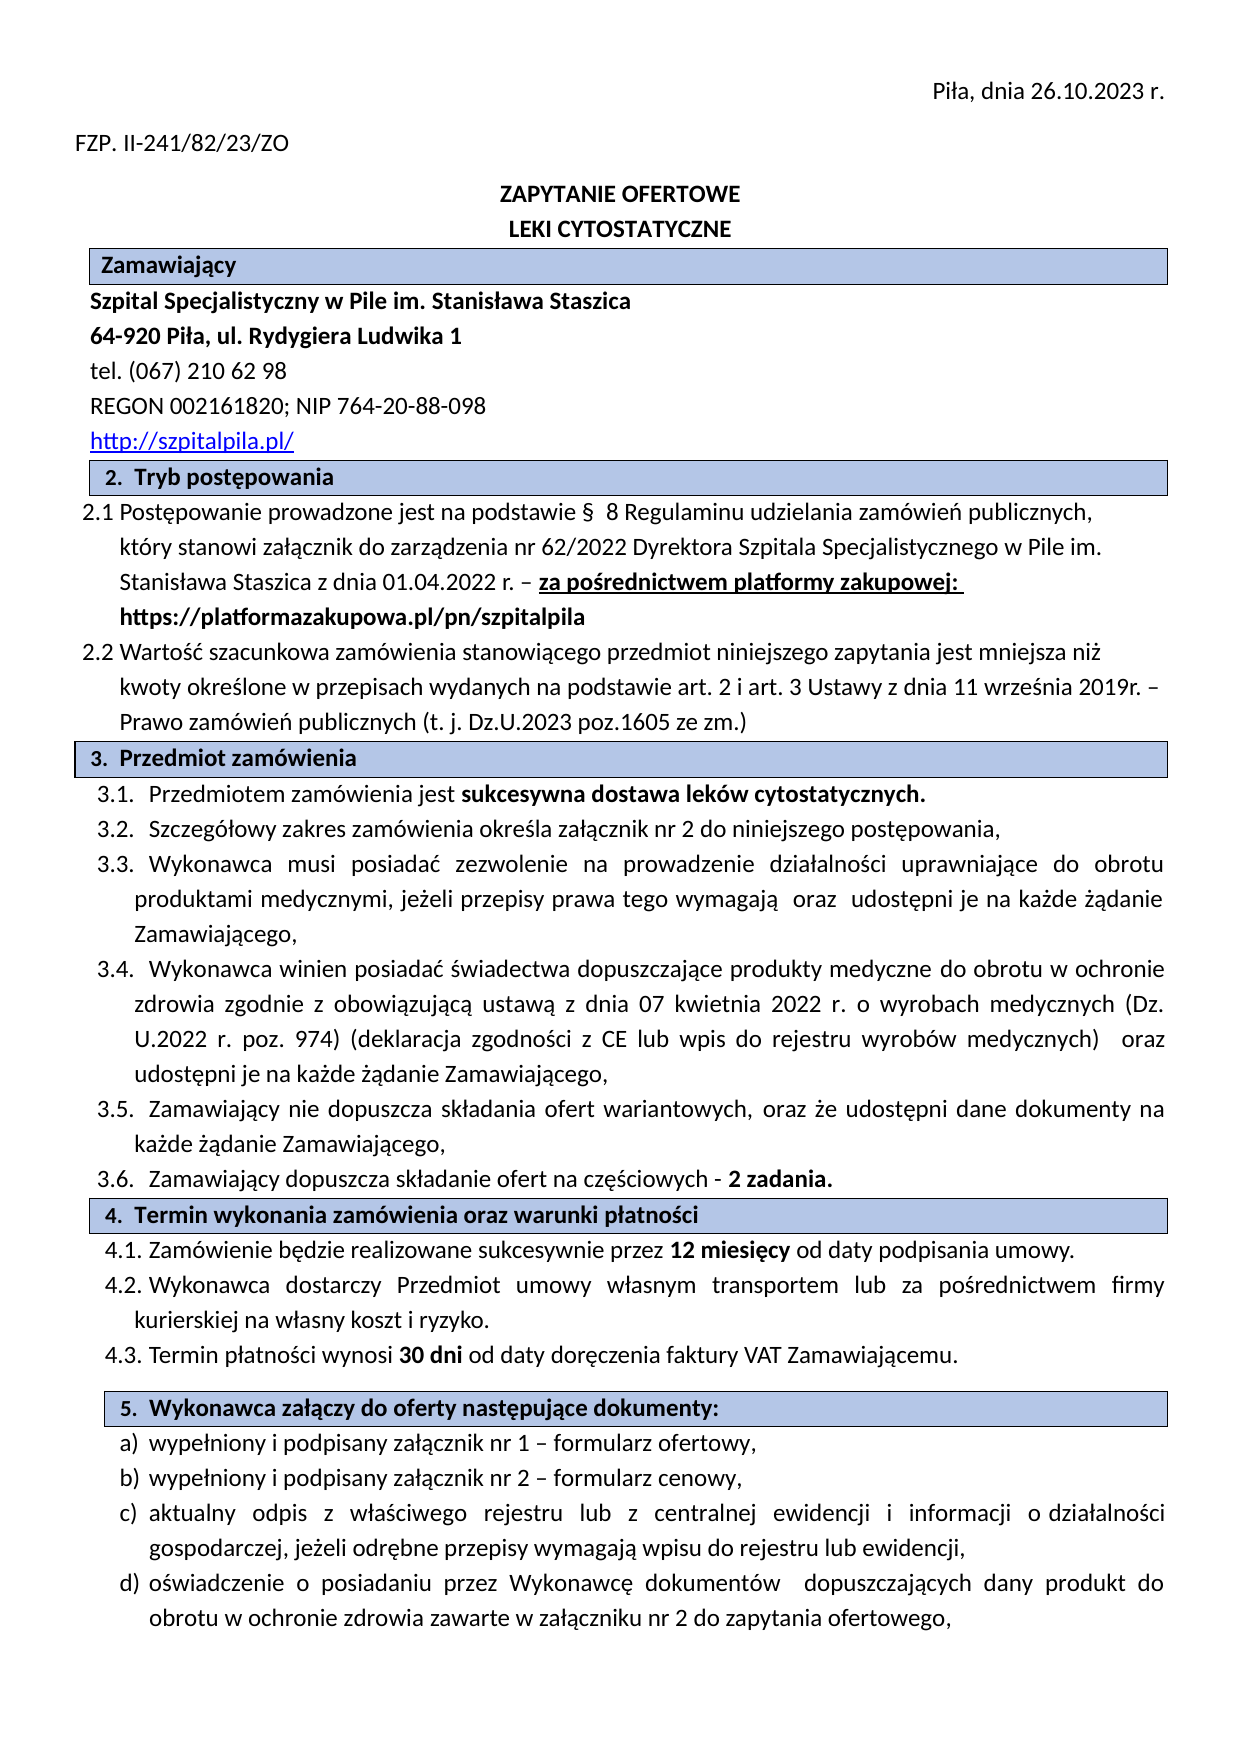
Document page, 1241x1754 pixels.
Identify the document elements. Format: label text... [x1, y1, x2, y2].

list Wykonawca musi posiadać zezwolenie na prowadzenie działalności uprawniające do obrotu produktami medycznymi, jeżeli przepisy prawa tego wymagają oraz udostępni je na każde żądanie Zamawiającego, [97, 848, 1165, 948]
table_header Termin wykonania zamówienia oraz warunki płatności [90, 1199, 1167, 1233]
text FZP. II-241/82/23/ZO [75, 127, 1165, 157]
text Piła, dnia 26.10.2023 r. [75, 75, 1165, 106]
list oświadczenie o posiadaniu przez Wykonawcę dokumentów dopuszczających dany produkt do obrotu w ochronie zdrowia zawarte w załączniku nr 2 do zapytania ofertowego, [119, 1567, 1165, 1633]
list Termin płatności wynosi 30 dni od daty doręczenia faktury VAT Zamawiającemu. [104, 1339, 1165, 1370]
list Postępowanie prowadzone jest na podstawie § 8 Regulaminu udzielania zamówień publicznych, który stanowi załącznik do zarządzenia nr 62/2022 Dyrektora Szpitala Specjalistycznego w Pile im. Stanisława Staszica z dnia 01.04.2022 r. – za pośrednictwem platformy zakupowej: https://platformazakupowa.pl/pn/szpitalpila [82, 496, 1150, 632]
table_header Wykonawca załączy do oferty następujące dokumenty: [105, 1392, 1167, 1426]
list Zamawiający nie dopuszcza składania ofert wariantowych, oraz że udostępni dane dokumenty na każde żądanie Zamawiającego, [97, 1093, 1165, 1158]
table_header Tryb postępowania [90, 461, 1167, 495]
text LEKI CYTOSTATYCZNE [75, 213, 1165, 244]
table_header Zamawiający [90, 249, 1167, 284]
list aktualny odpis z właściwego rejestru lub z centralnej ewidencji i informacji o działalności gospodarczej, jeżeli odrębne przepisy wymagają wpisu do rejestru lub ewidencji, [119, 1497, 1165, 1563]
text 64-920 Piła, ul. Rydygiera Ludwika 1 [90, 320, 1165, 350]
text ZAPYTANIE OFERTOWE [75, 178, 1165, 209]
list Szczegółowy zakres zamówienia określa załącznik nr 2 do niniejszego postępowania, [97, 813, 1165, 843]
table_header Przedmiot zamówienia [76, 742, 1167, 777]
list Zamówienie będzie realizowane sukcesywnie przez 12 miesięcy od daty podpisania umowy. [104, 1234, 1165, 1265]
text Szpital Specjalistyczny w Pile im. Stanisława Staszica [90, 285, 1165, 315]
list Wartość szacunkowa zamówienia stanowiącego przedmiot niniejszego zapytania jest mniejsza niż kwoty określone w przepisach wydanych na podstawie art. 2 i art. 3 Ustawy z dnia 11 września 2019r. – Prawo zamówień publicznych (t. j. Dz.U.2023 poz.1605 ze zm.) [82, 636, 1165, 737]
list Zamawiający dopuszcza składanie ofert na częściowych - 2 zadania. [97, 1163, 1165, 1193]
text tel. (067) 210 62 98 [90, 355, 1165, 385]
list Przedmiotem zamówienia jest sukcesywna dostawa leków cytostatycznych. [97, 778, 1165, 808]
list Wykonawca winien posiadać świadectwa dopuszczające produkty medyczne do obrotu w ochronie zdrowia zgodnie z obowiązującą ustawą z dnia 07 kwietnia 2022 r. o wyrobach medycznych (Dz. U.2022 r. poz. 974) (deklaracja zgodności z CE lub wpis do rejestru wyrobów medycznych) oraz udostępni je na każde żądanie Zamawiającego, [97, 953, 1165, 1088]
list wypełniony i podpisany załącznik nr 1 – formularz ofertowy, [119, 1427, 1165, 1458]
text REGON 002161820; NIP 764-20-88-098 [90, 390, 1165, 420]
list Wykonawca dostarczy Przedmiot umowy własnym transportem lub za pośrednictwem firmy kurierskiej na własny koszt i ryzyko. [104, 1269, 1165, 1335]
list wypełniony i podpisany załącznik nr 2 – formularz cenowy, [119, 1462, 1165, 1493]
text http://szpitalpila.pl/ [90, 425, 1165, 455]
